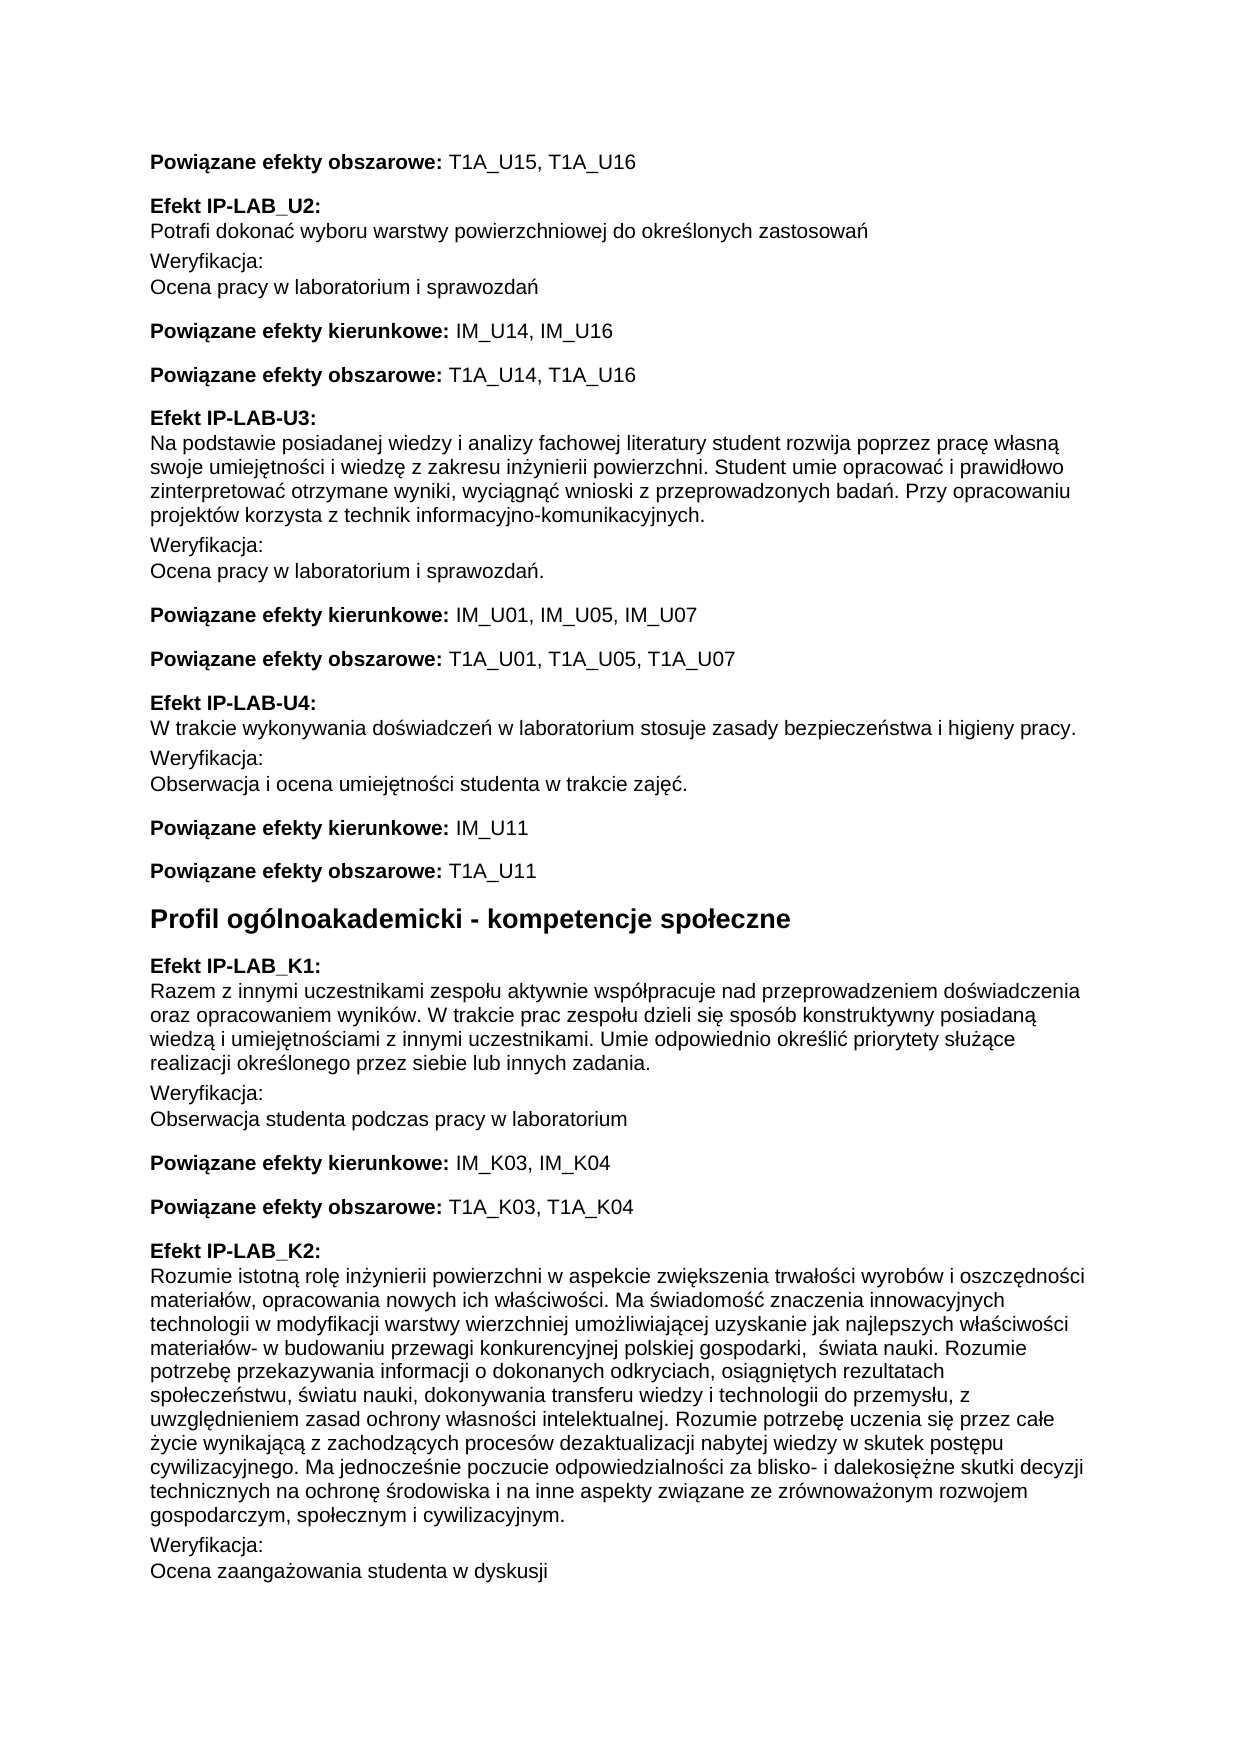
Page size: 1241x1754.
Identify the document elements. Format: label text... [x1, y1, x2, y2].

text Powiązane efekty kierunkowe: IM_U11 [150, 816, 1090, 839]
text Ocena pracy w laboratorium i sprawozdań [150, 275, 1090, 299]
text Razem z innymi uczestnikami zespołu aktywnie współpracuje nad przeprowadzeniem doświadczenia oraz opracowaniem wyników. W trakcie prac zespołu dzieli się sposób konstruktywny posiadaną wiedzą i umiejętnościami z innymi uczestnikami. Umie odpowiednio określić priorytety służące realizacji określonego przez siebie lub innych zadania. [150, 979, 1090, 1075]
text Powiązane efekty obszarowe: T1A_U11 [150, 859, 1090, 883]
subtitle Profil ogólnoakademicki - kompetencje społeczne [150, 903, 1090, 934]
text Ocena pracy w laboratorium i sprawozdań. [150, 559, 1090, 583]
text Powiązane efekty kierunkowe: IM_U01, IM_U05, IM_U07 [150, 603, 1090, 627]
text Weryfikacja: [150, 1533, 1090, 1557]
text Obserwacja i ocena umiejętności studenta w trakcie zajęć. [150, 772, 1090, 796]
text Na podstawie posiadanej wiedzy i analizy fachowej literatury student rozwija poprzez pracę własną swoje umiejętności i wiedzę z zakresu inżynierii powierzchni. Student umie opracować i prawidłowo zinterpretować otrzymane wyniki, wyciągnąć wnioski z przeprowadzonych badań. Przy opracowaniu projektów korzysta z technik informacyjno-komunikacyjnych. [150, 431, 1090, 527]
text Efekt IP-LAB-U4: [150, 691, 1090, 714]
text Weryfikacja: [150, 1081, 1090, 1105]
text Weryfikacja: [150, 533, 1090, 557]
text Rozumie istotną rolę inżynierii powierzchni w aspekcie zwiększenia trwałości wyrobów i oszczędności materiałów, opracowania nowych ich właściwości. Ma świadomość znaczenia innowacyjnych technologii w modyfikacji warstwy wierzchniej umożliwiającej uzyskanie jak najlepszych właściwości materiałów- w budowaniu przewagi konkurencyjnej polskiej gospodarki, świata nauki. Rozumie potrzebę przekazywania informacji o dokonanych odkryciach, osiągniętych rezultatach społeczeństwu, światu nauki, dokonywania transferu wiedzy i technologii do przemysłu, z uwzględnieniem zasad ochrony własności intelektualnej. Rozumie potrzebę uczenia się przez całe życie wynikającą z zachodzących procesów dezaktualizacji nabytej wiedzy w skutek postępu cywilizacyjnego. Ma jednocześnie poczucie odpowiedzialności za blisko- i dalekosiężne skutki decyzji technicznych na ochronę środowiska i na inne aspekty związane ze zrównoważonym rozwojem gospodarczym, społecznym i cywilizacyjnym. [150, 1263, 1090, 1527]
text Efekt IP-LAB-U3: [150, 406, 1090, 430]
text W trakcie wykonywania doświadczeń w laboratorium stosuje zasady bezpieczeństwa i higieny pracy. [150, 716, 1090, 739]
text Obserwacja studenta podczas pracy w laboratorium [150, 1107, 1090, 1131]
text Efekt IP-LAB_K1: [150, 954, 1090, 978]
text Powiązane efekty obszarowe: T1A_U15, T1A_U16 [150, 150, 1090, 174]
text Potrafi dokonać wyboru warstwy powierzchniowej do określonych zastosowań [150, 219, 1090, 243]
text Weryfikacja: [150, 249, 1090, 273]
text Powiązane efekty obszarowe: T1A_K03, T1A_K04 [150, 1195, 1090, 1219]
text Powiązane efekty obszarowe: T1A_U14, T1A_U16 [150, 362, 1090, 386]
text Efekt IP-LAB_K2: [150, 1238, 1090, 1262]
text Weryfikacja: [150, 746, 1090, 770]
text Efekt IP-LAB_U2: [150, 194, 1090, 218]
text Powiązane efekty kierunkowe: IM_K03, IM_K04 [150, 1151, 1090, 1175]
text Powiązane efekty obszarowe: T1A_U01, T1A_U05, T1A_U07 [150, 647, 1090, 671]
text Ocena zaangażowania studenta w dyskusji [150, 1559, 1090, 1583]
text Powiązane efekty kierunkowe: IM_U14, IM_U16 [150, 319, 1090, 343]
